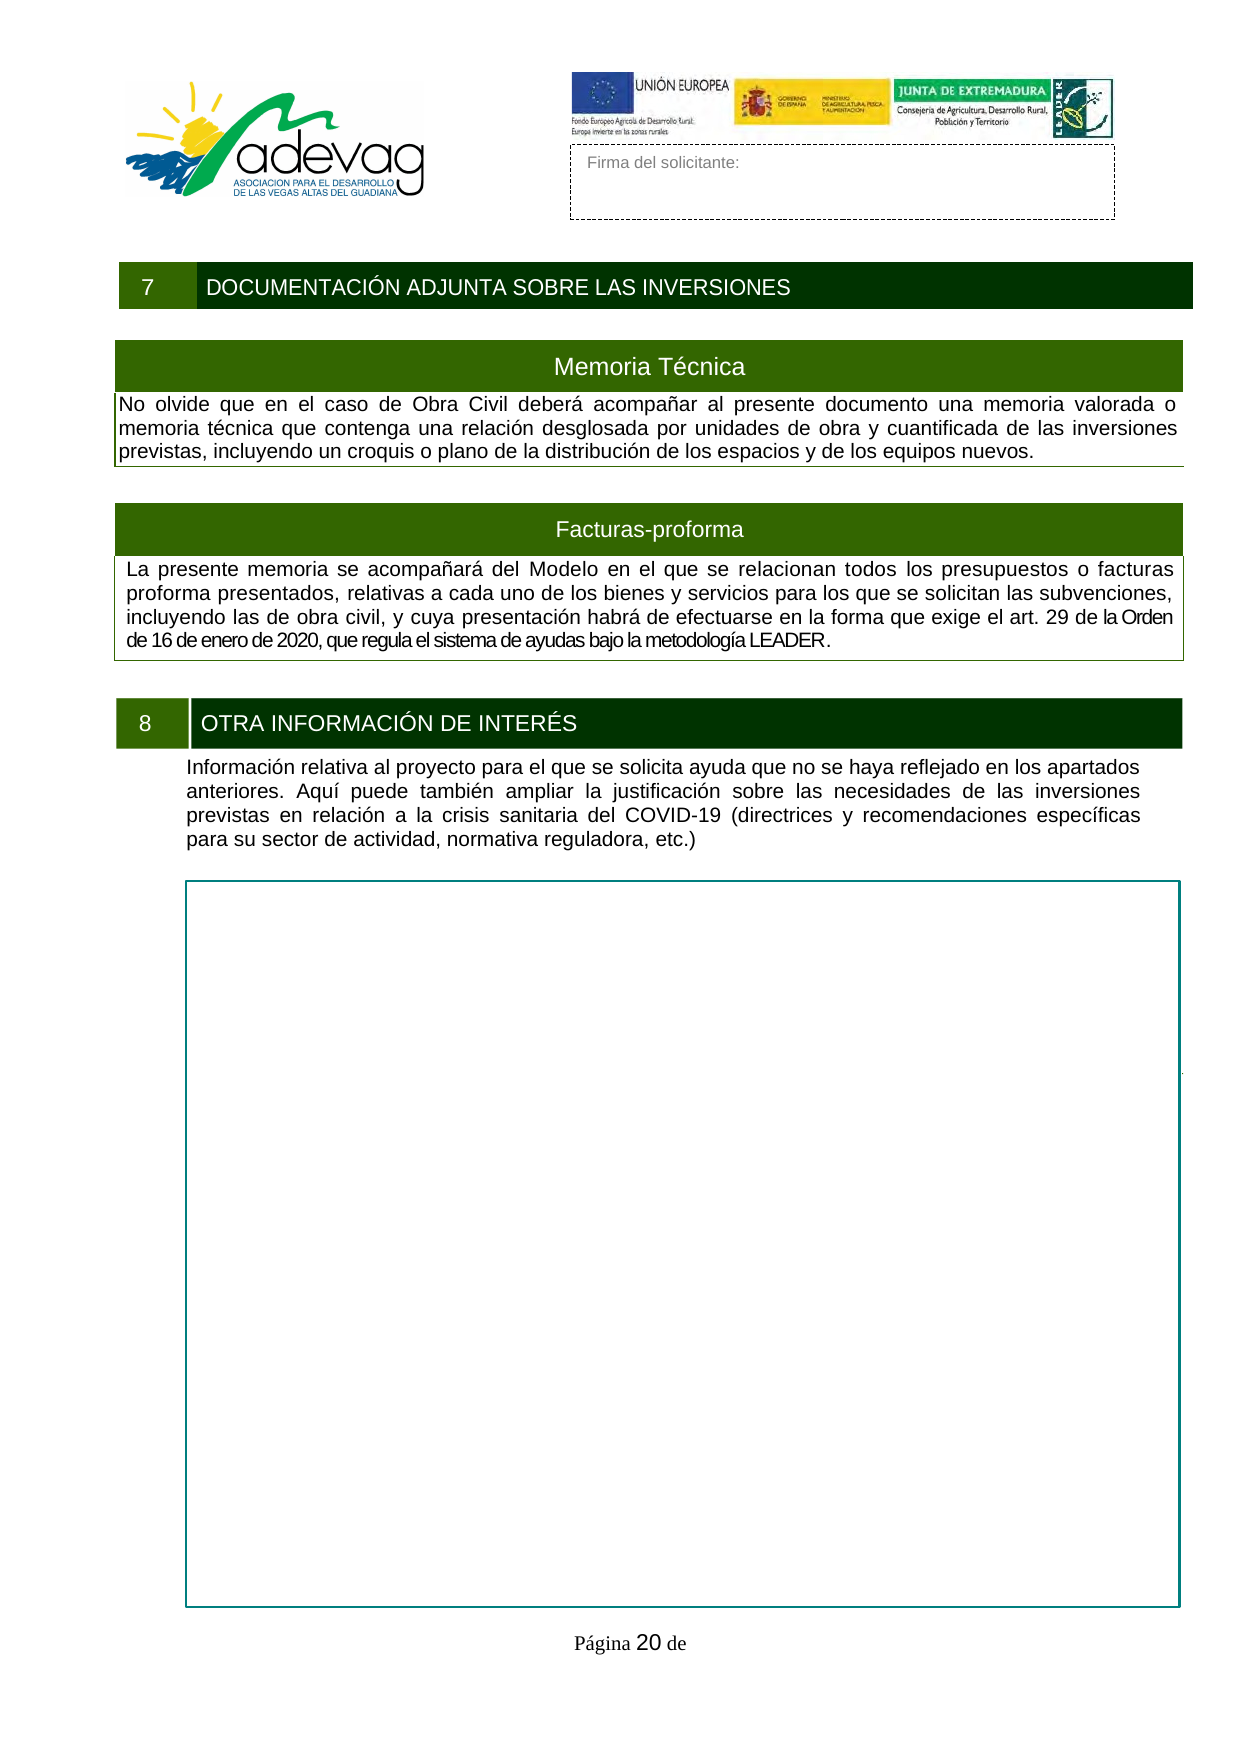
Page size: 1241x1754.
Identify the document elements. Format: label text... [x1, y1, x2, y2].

table_header DOCUMENTACIÓN ADJUNTA SOBRE LAS INVERSIONES [197, 262, 1193, 309]
table_cell La presente memoria se acompañará del Modelo en el que se relacionan todos los presupuestos o facturas proforma presentados, relativas a cada uno de los bienes y servicios para los que se solicitan las subvenciones, incluyendo las de obra civil, y cuya presentación habrá de efectuarse en la forma que exige el art. 29 de la Orden de 16 de enero de 2020, que regula el sistema de ayudas bajo la metodología LEADER. [115, 556, 1183, 660]
table_header Facturas-proforma [115, 503, 1183, 556]
table_header Memoria Técnica [115, 340, 1183, 392]
picture [571, 72, 1115, 140]
table_cell No olvide que en el caso de Obra Civil deberá acompañar al presente documento una memoria valorada o memoria técnica que contenga una relación desglosada por unidades de obra y cuantificada de las inversiones previstas, incluyendo un croquis o plano de la distribución de los espacios y de los equipos nuevos. [116, 393, 1183, 466]
text Información relativa al proyecto para el que se solicita ayuda que no se haya reflejado en los apartados anteriores. Aquí puede también ampliar la justificación sobre las necesidades de las inversiones previstas en relación a la crisis sanitaria del COVID-19 (directrices y recomendaciones específicas para su sector de actividad, normativa reguladora, etc.) [186, 700, 1141, 850]
table_header 7 [119, 262, 197, 309]
picture [125, 81, 424, 197]
